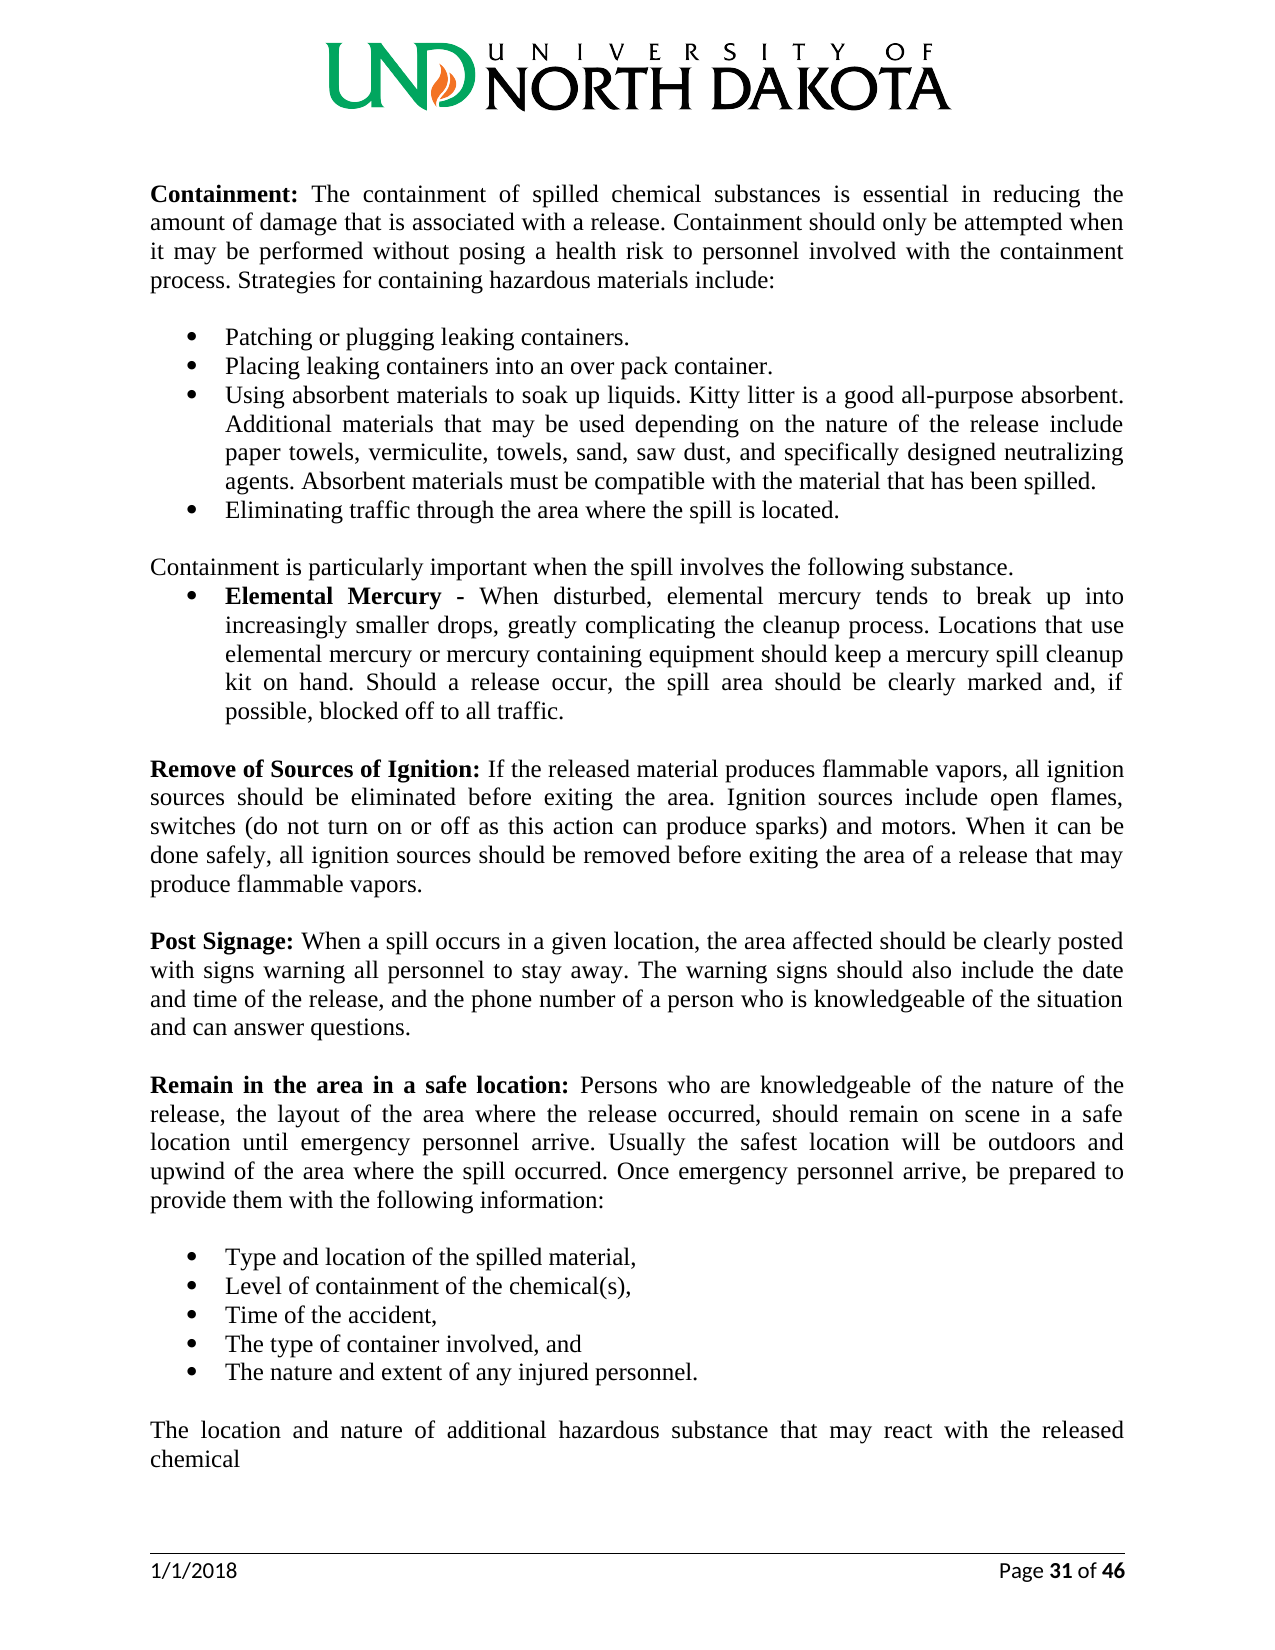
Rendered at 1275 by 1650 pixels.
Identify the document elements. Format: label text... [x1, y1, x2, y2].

text Remain in the area in a safe location: Persons who are knowledgeable of the nature of the release, the layout of the area where the release occurred, should remain on scene in a safe location until emergency personnel arrive. Usually the safest location will be outdoors and upwind of the area where the spill occurred. Once emergency personnel arrive, be prepared to provide them with the following information: [150, 1070, 1125, 1214]
text Containment is particularly important when the spill involves the following substance. [150, 552, 1125, 581]
list Type and location of the spilled material, [187, 1242, 1125, 1271]
list The nature and extent of any injured personnel. [187, 1357, 1125, 1386]
list Placing leaking containers into an over pack container. [187, 351, 1125, 380]
list Patching or plugging leaking containers. [187, 322, 1125, 351]
list Elemental Mercury - When disturbed, elemental mercury tends to break up into increasingly smaller drops, greatly complicating the cleanup process. Locations that use elemental mercury or mercury containing equipment should keep a mercury spill cleanup kit on hand. Should a release occur, the spill area should be clearly marked and, if possible, blocked off to all traffic. [187, 581, 1125, 725]
text Containment: The containment of spilled chemical substances is essential in reducing the amount of damage that is associated with a release. Containment should only be attempted when it may be performed without posing a health risk to personnel involved with the containment process. Strategies for containing hazardous materials include: [150, 179, 1125, 294]
list Time of the accident, [187, 1300, 1125, 1329]
text The location and nature of additional hazardous substance that may react with the released chemical [150, 1415, 1125, 1472]
text Remove of Sources of Ignition: If the released material produces flammable vapors, all ignition sources should be eliminated before exiting the area. Ignition sources include open flames, switches (do not turn on or off as this action can produce sparks) and motors. When it can be done safely, all ignition sources should be removed before exiting the area of a release that may produce flammable vapors. [150, 754, 1125, 897]
picture [321, 37, 954, 118]
list Level of containment of the chemical(s), [187, 1271, 1125, 1300]
list Using absorbent materials to soak up liquids. Kitty litter is a good all-purpose absorbent. Additional materials that may be used depending on the nature of the release include paper towels, vermiculite, towels, sand, saw dust, and specifically designed neutralizing agents. Absorbent materials must be compatible with the material that has been spilled. [187, 380, 1125, 495]
text Post Signage: When a spill occurs in a given location, the area affected should be clearly posted with signs warning all personnel to stay away. The warning signs should also include the date and time of the release, and the phone number of a person who is knowledgeable of the situation and can answer questions. [150, 926, 1125, 1041]
list Eliminating traffic through the area where the spill is located. [187, 495, 1125, 524]
list The type of container involved, and [187, 1329, 1125, 1357]
